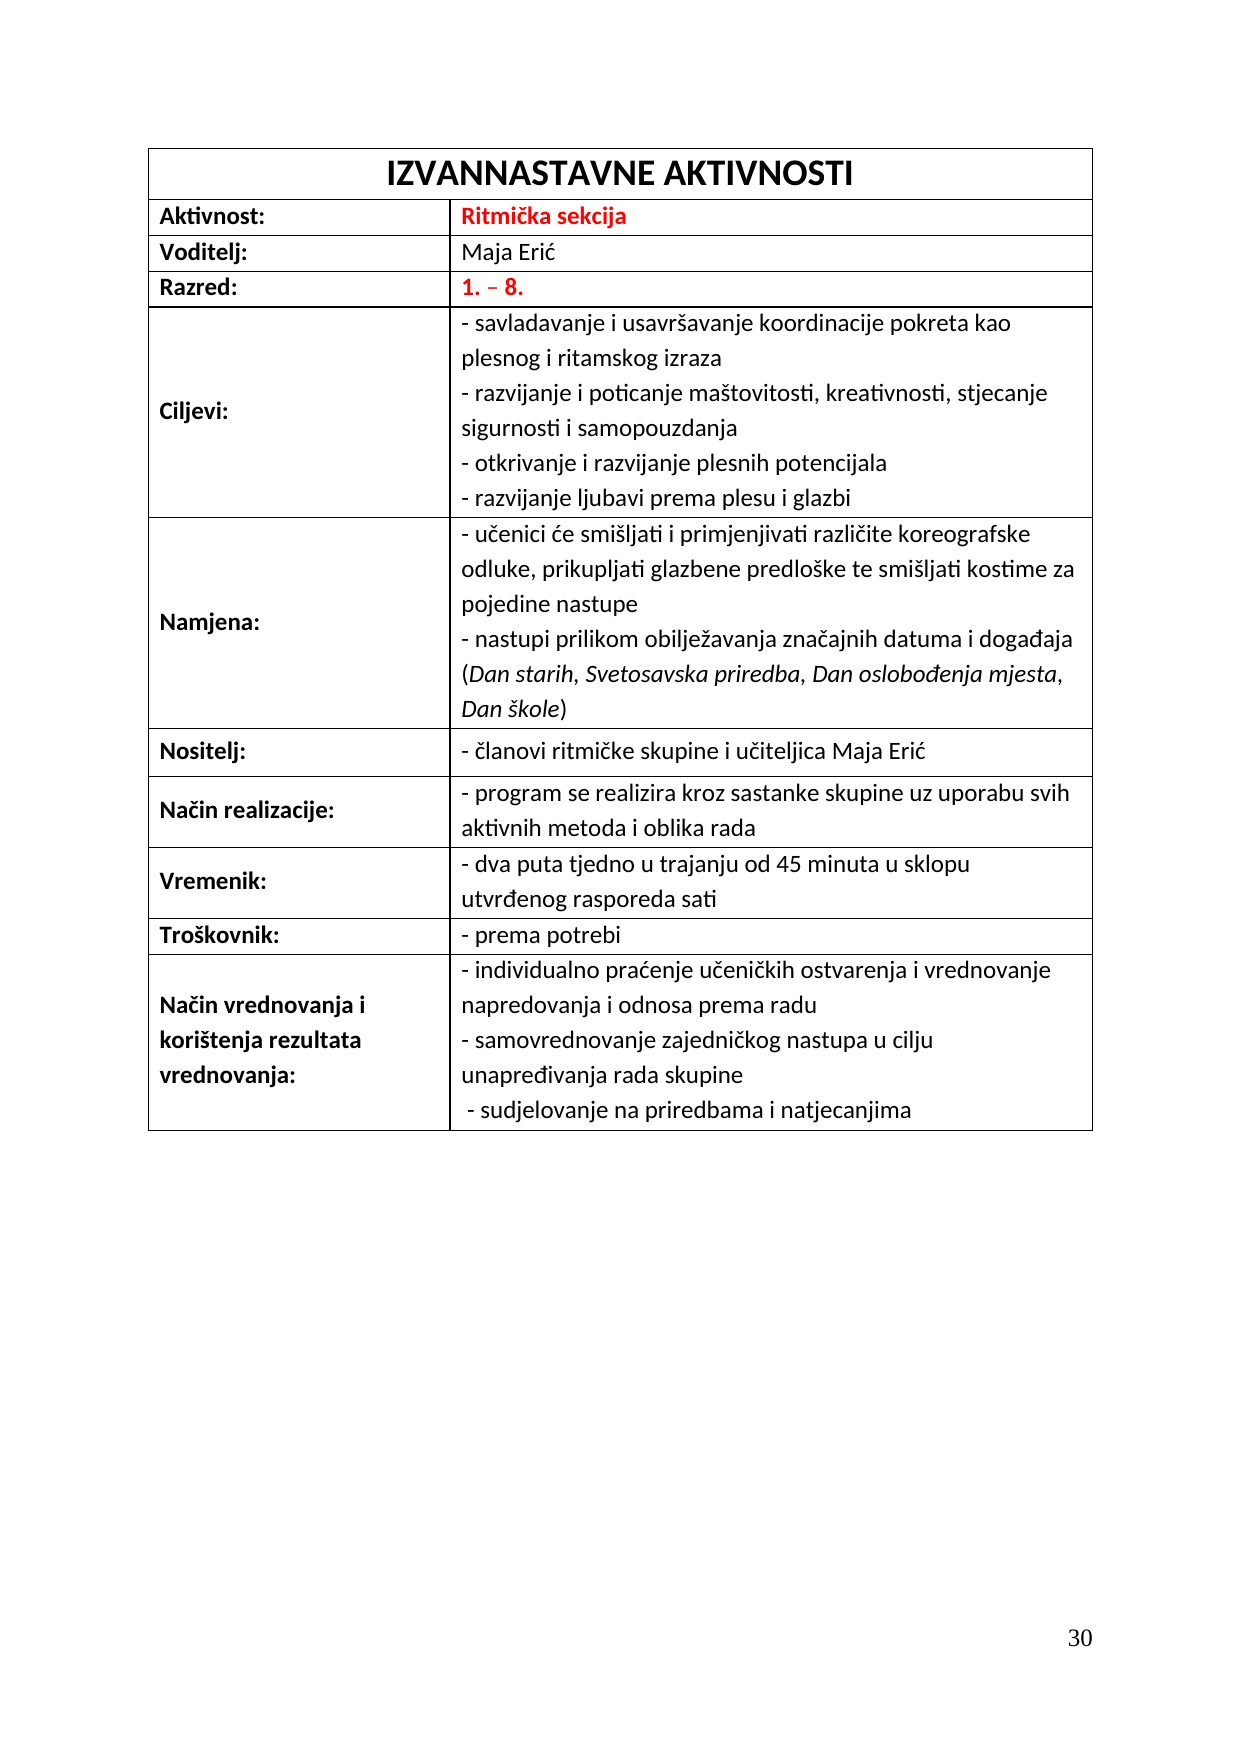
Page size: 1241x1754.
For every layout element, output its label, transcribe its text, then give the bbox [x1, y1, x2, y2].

table_cell Ciljevi: [149, 308, 449, 517]
table_cell Razred: [149, 272, 449, 306]
table_cell Voditelj: [149, 236, 449, 271]
table_header IZVANNASTAVNE AKTIVNOSTI [149, 149, 1092, 199]
table_cell Ritmička sekcija [451, 200, 1092, 235]
table_cell Način vrednovanja i korištenja rezultata vrednovanja: [149, 955, 449, 1129]
table_cell 1. – 8. [451, 272, 1092, 306]
table_cell - program se realizira kroz sastanke skupine uz uporabu svih aktivnih metoda i oblika rada [451, 777, 1092, 847]
table_cell - prema potrebi [451, 919, 1092, 954]
table_cell Vremenik: [149, 848, 449, 918]
table_cell Nositelj: [149, 729, 449, 776]
table_cell - učenici će smišljati i primjenjivati različite koreografske odluke, prikupljati glazbene predloške te smišljati kostime za pojedine nastupe - nastupi prilikom obilježavanja značajnih datuma i događaja (Dan starih, Svetosavska priredba, Dan oslobođenja mjesta, Dan škole) [451, 518, 1092, 728]
table_cell Način realizacije: [149, 777, 449, 847]
table_cell Namjena: [149, 518, 449, 728]
table_cell - članovi ritmičke skupine i učiteljica Maja Erić [451, 729, 1092, 776]
table_cell Troškovnik: [149, 919, 449, 954]
table_cell - savladavanje i usavršavanje koordinacije pokreta kao plesnog i ritamskog izraza - razvijanje i poticanje maštovitosti, kreativnosti, stjecanje sigurnosti i samopouzdanja - otkrivanje i razvijanje plesnih potencijala - razvijanje ljubavi prema plesu i glazbi [451, 308, 1092, 517]
table_cell Maja Erić [451, 236, 1092, 271]
table_cell - individualno praćenje učeničkih ostvarenja i vrednovanje napredovanja i odnosa prema radu - samovrednovanje zajedničkog nastupa u cilju unapređivanja rada skupine - sudjelovanje na priredbama i natjecanjima [451, 955, 1092, 1129]
table_cell - dva puta tjedno u trajanju od 45 minuta u sklopu utvrđenog rasporeda sati [451, 848, 1092, 918]
table_cell Aktivnost: [149, 200, 449, 235]
